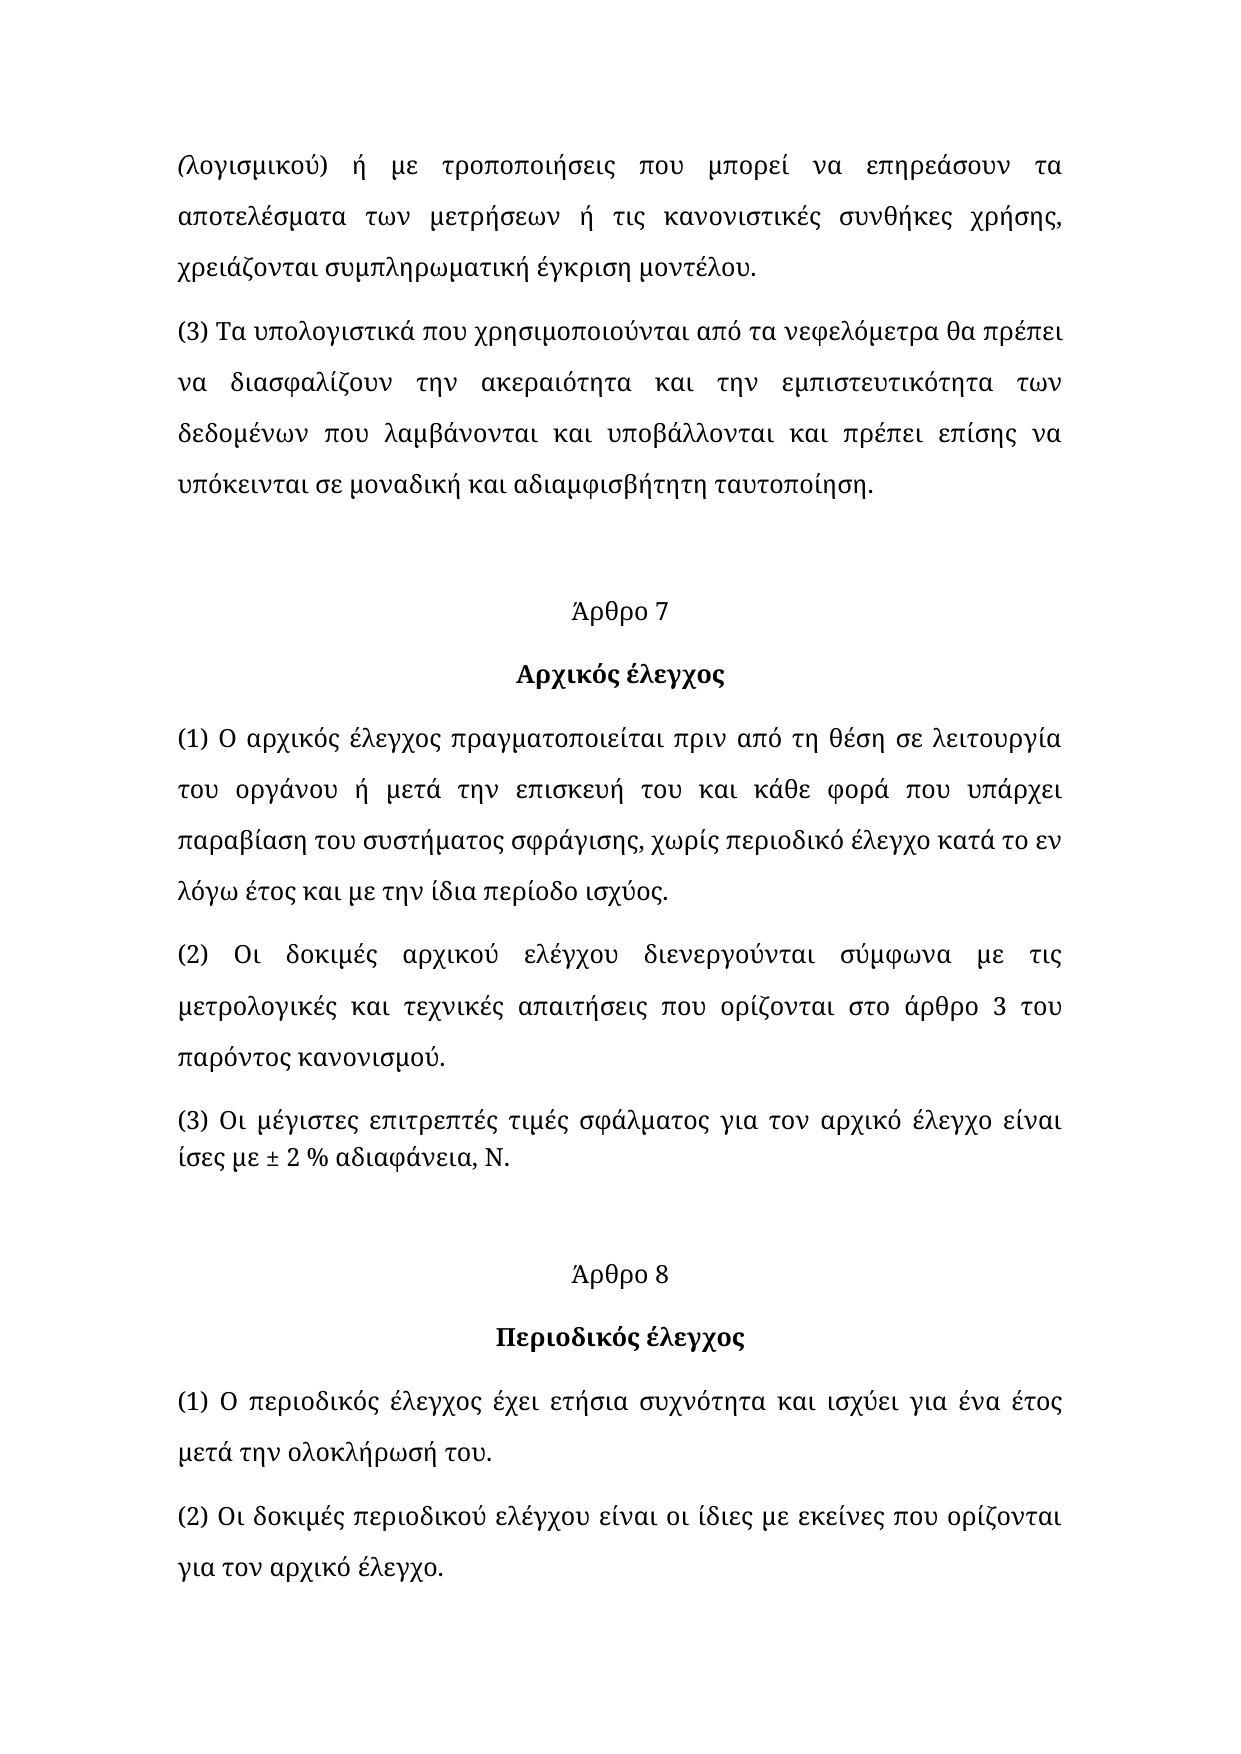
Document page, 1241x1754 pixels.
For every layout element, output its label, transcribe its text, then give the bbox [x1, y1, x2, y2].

text (1) Ο αρχικός έλεγχος πραγματοποιείται πριν από τη θέση σε λειτουργία του οργάνου ή μετά την επισκευή του και κάθε φορά που υπάρχει παραβίαση του συστήματος σφράγισης, χωρίς περιοδικό έλεγχο κατά το εν λόγω έτος και με την ίδια περίοδο ισχύος. [177, 721, 1063, 908]
text (3) Οι μέγιστες επιτρεπτές τιμές σφάλματος για τον αρχικό έλεγχο είναι ίσες με ± 2 % αδιαφάνεια, N. [177, 1103, 1063, 1174]
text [177, 148, 1063, 284]
text (1) Ο περιοδικός έλεγχος έχει ετήσια συχνότητα και ισχύει για ένα έτος μετά την ολοκλήρωσή του. [177, 1384, 1063, 1469]
text Αρχικός έλεγχος [177, 657, 1063, 691]
text Άρθρο 7 [177, 593, 1063, 627]
text (2) Οι δοκιμές περιοδικού ελέγχου είναι οι ίδιες με εκείνες που ορίζονται για τον αρχικό έλεγχο. [177, 1498, 1063, 1583]
text Περιοδικός έλεγχος [177, 1320, 1063, 1354]
text (3) Τα υπολογιστικά που χρησιμοποιούνται από τα νεφελόμετρα θα πρέπει να διασφαλίζουν την ακεραιότητα και την εμπιστευτικότητα των δεδομένων που λαμβάνονται και υποβάλλονται και πρέπει επίσης να υπόκεινται σε μοναδική και αδιαμφισβήτητη ταυτοποίηση. [177, 313, 1063, 500]
text Άρθρο 8 [177, 1257, 1063, 1291]
text (2) Οι δοκιμές αρχικού ελέγχου διενεργούνται σύμφωνα με τις μετρολογικές και τεχνικές απαιτήσεις που ορίζονται στο άρθρο 3 του παρόντος κανονισμού. [177, 937, 1063, 1073]
